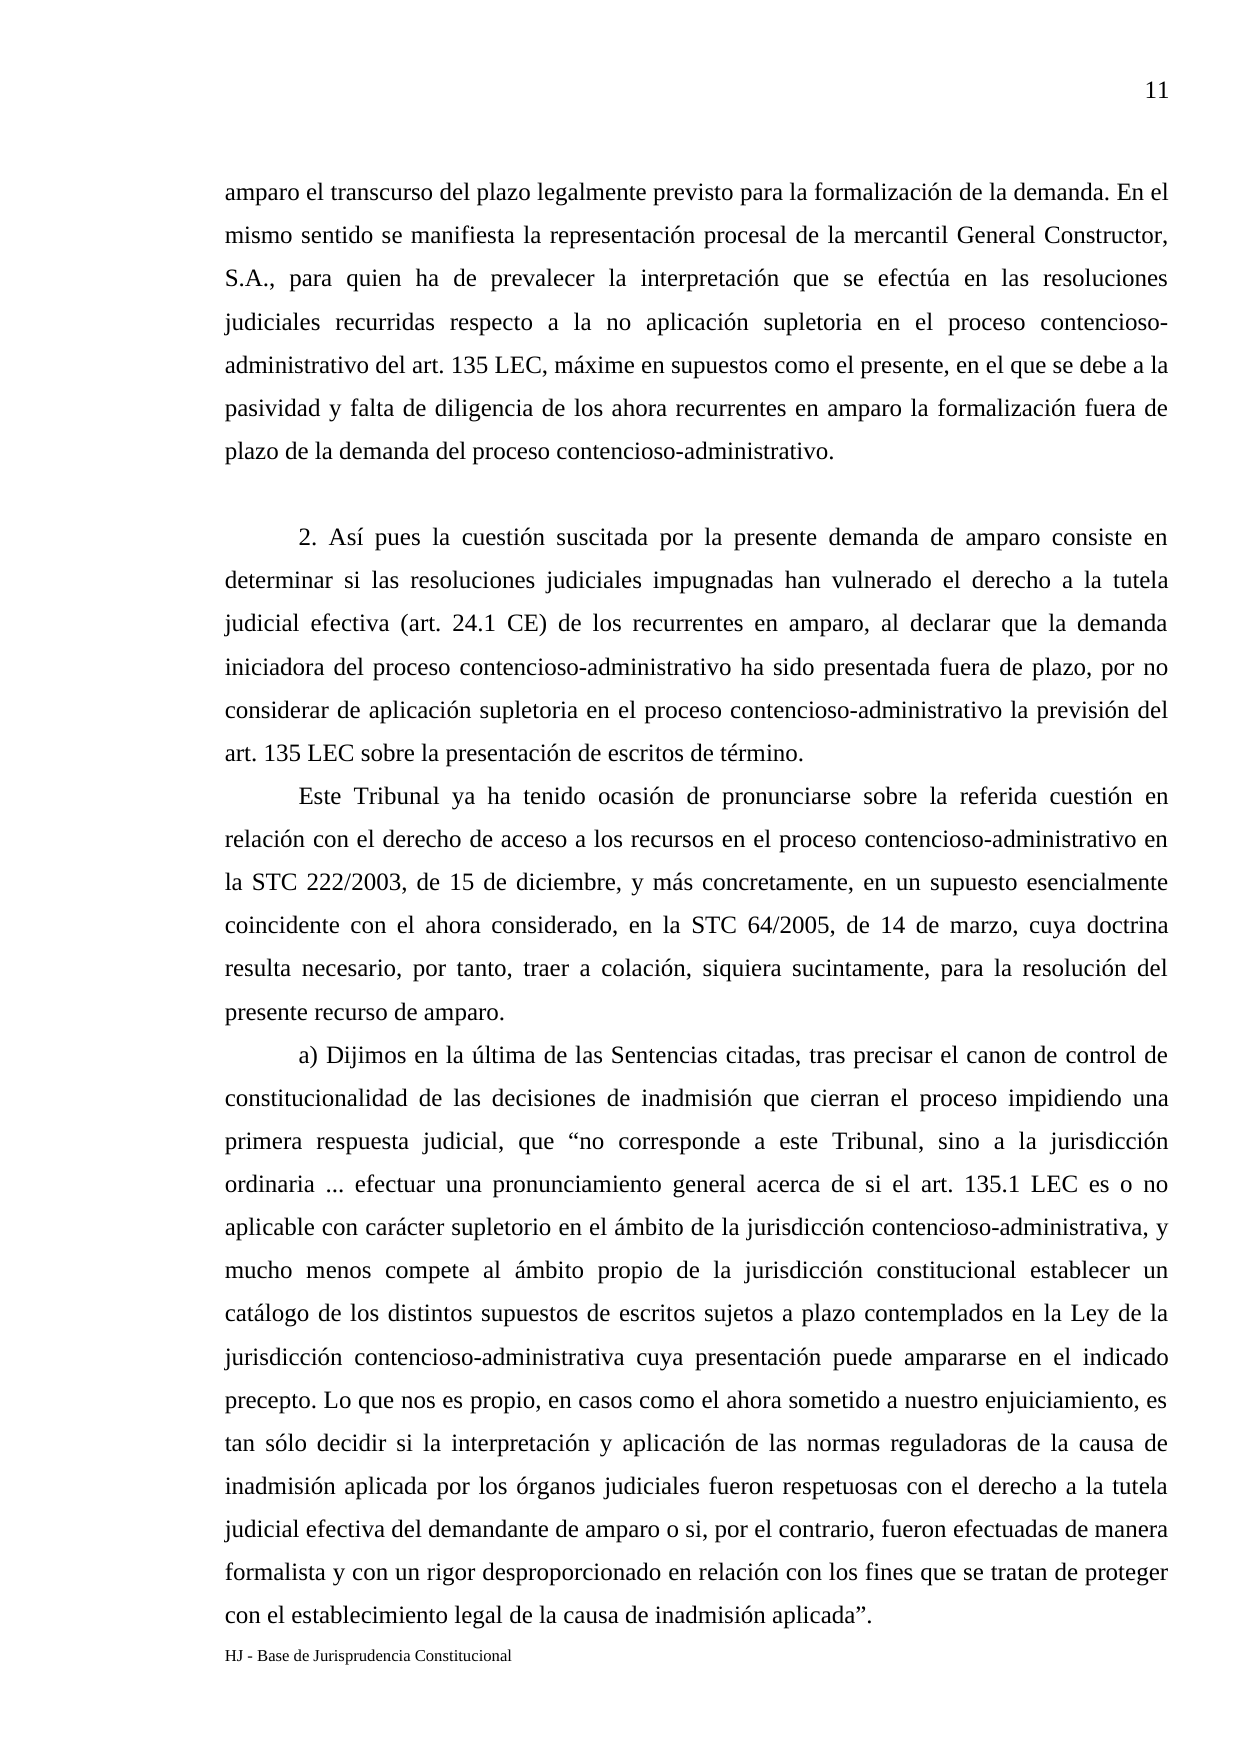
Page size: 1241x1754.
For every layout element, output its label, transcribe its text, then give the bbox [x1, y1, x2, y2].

text 2. Así pues la cuestión suscitada por la presente demanda de amparo consiste en determinar si las resoluciones judiciales impugnadas han vulnerado el derecho a la tutela judicial efectiva (art. 24.1 CE) de los recurrentes en amparo, al declarar que la demanda iniciadora del proceso contencioso-administrativo ha sido presentada fuera de plazo, por no considerar de aplicación supletoria en el proceso contencioso-administrativo la previsión del art. 135 LEC sobre la presentación de escritos de término. [224, 522, 1169, 767]
text a) Dijimos en la última de las Sentencias citadas, tras precisar el canon de control de constitucionalidad de las decisiones de inadmisión que cierran el proceso impidiendo una primera respuesta judicial, que “no corresponde a este Tribunal, sino a la jurisdicción ordinaria ... efectuar una pronunciamiento general acerca de si el art. 135.1 LEC es o no aplicable con carácter supletorio en el ámbito de la jurisdicción contencioso-administrativa, y mucho menos compete al ámbito propio de la jurisdicción constitucional establecer un catálogo de los distintos supuestos de escritos sujetos a plazo contemplados en la Ley de la jurisdicción contencioso-administrativa cuya presentación puede ampararse en el indicado precepto. Lo que nos es propio, en casos como el ahora sometido a nuestro enjuiciamiento, es tan sólo decidir si la interpretación y aplicación de las normas reguladoras de la causa de inadmisión aplicada por los órganos judiciales fueron respetuosas con el derecho a la tutela judicial efectiva del demandante de amparo o si, por el contrario, fueron efectuadas de manera formalista y con un rigor desproporcionado en relación con los fines que se tratan de proteger con el establecimiento legal de la causa de inadmisión aplicada”. [224, 1040, 1169, 1629]
text Este Tribunal ya ha tenido ocasión de pronunciarse sobre la referida cuestión en relación con el derecho de acceso a los recursos en el proceso contencioso-administrativo en la STC 222/2003, de 15 de diciembre, y más concretamente, en un supuesto esencialmente coincidente con el ahora considerado, en la STC 64/2005, de 14 de marzo, cuya doctrina resulta necesario, por tanto, traer a colación, siquiera sucintamente, para la resolución del presente recurso de amparo. [224, 781, 1169, 1025]
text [224, 177, 1169, 465]
